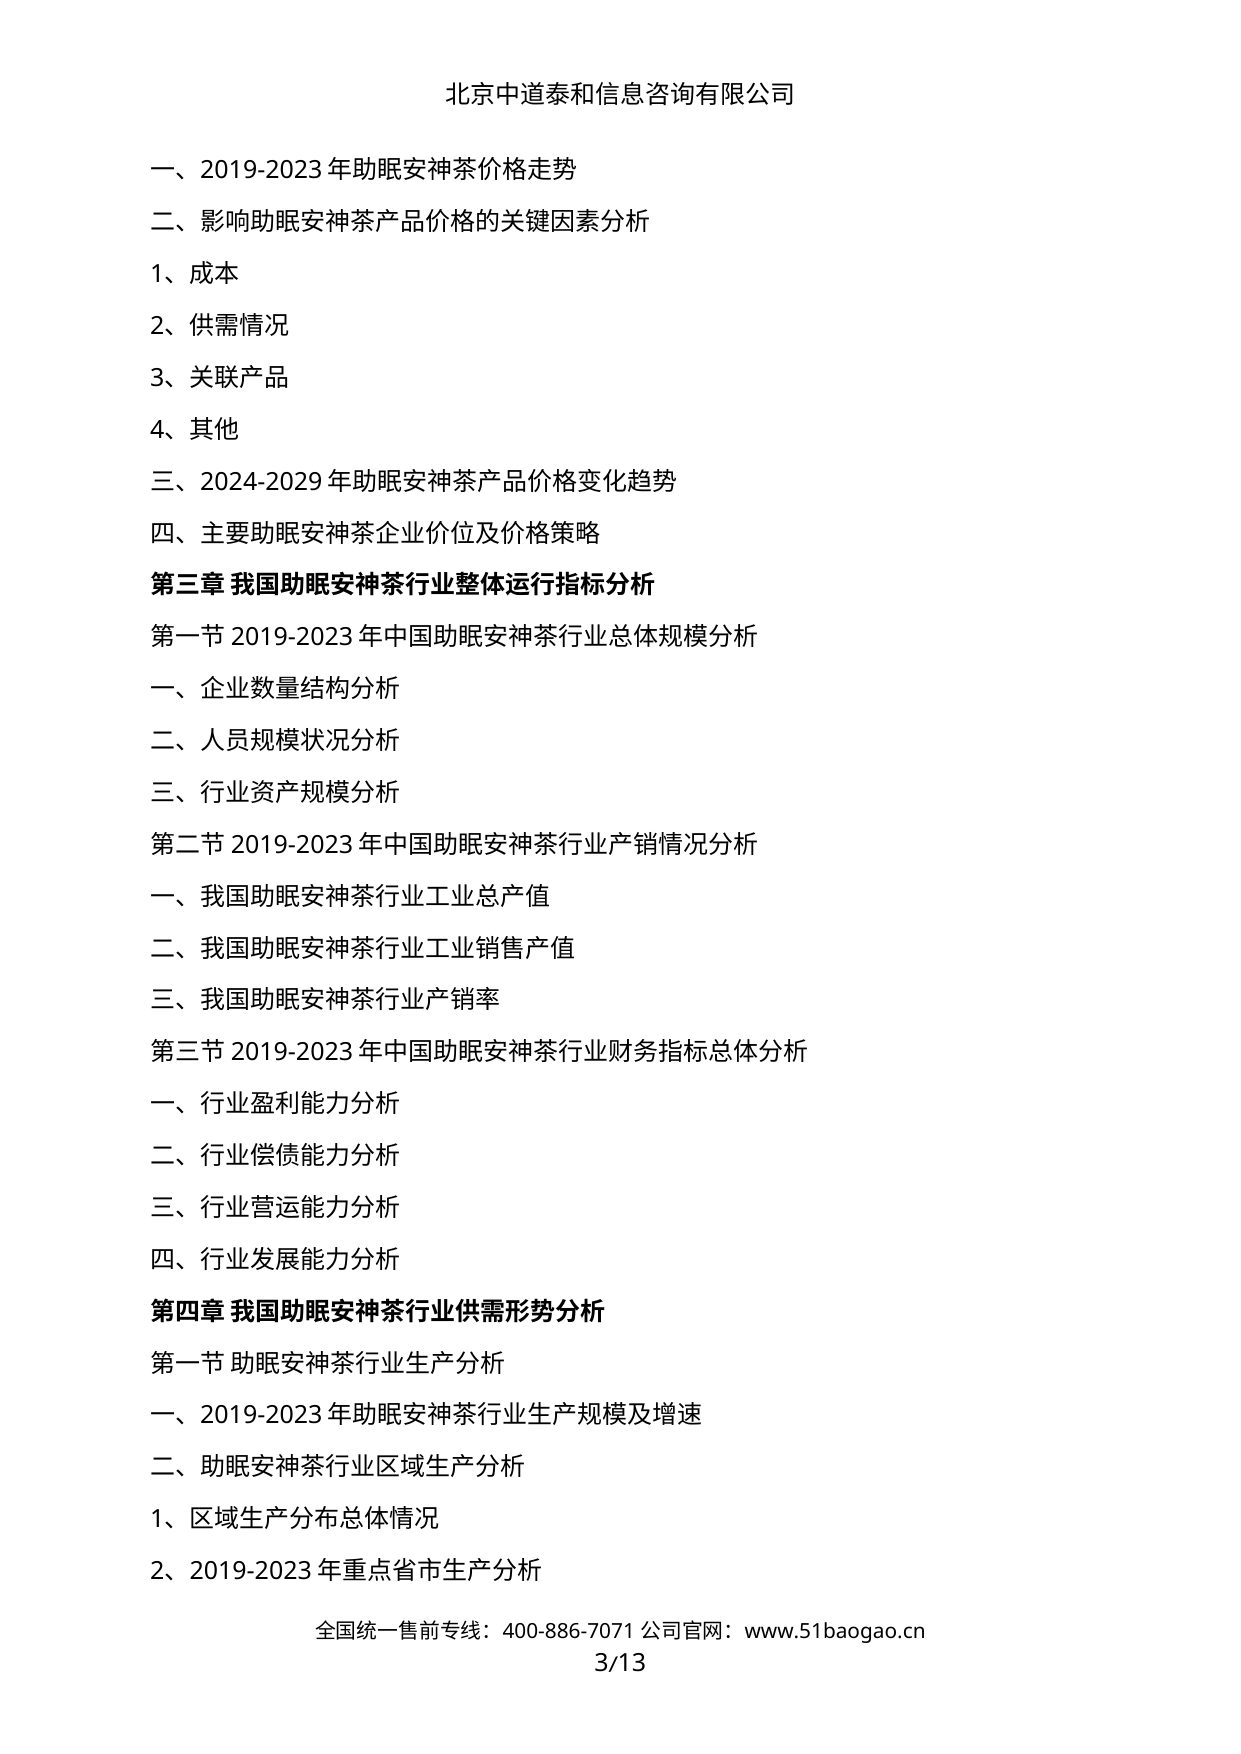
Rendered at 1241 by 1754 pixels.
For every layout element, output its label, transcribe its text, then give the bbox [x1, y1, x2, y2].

text 一、2019-2023年助眠安神茶价格走势 [150, 150, 1090, 186]
text 第四章 我国助眠安神茶行业供需形势分析 [150, 1291, 1090, 1327]
text 三、行业资产规模分析 [150, 772, 1090, 809]
text 1、区域生产分布总体情况 [150, 1499, 1090, 1535]
text 2、供需情况 [150, 306, 1090, 342]
text 三、行业营运能力分析 [150, 1187, 1090, 1224]
text 二、我国助眠安神茶行业工业销售产值 [150, 928, 1090, 964]
text 2、2019-2023年重点省市生产分析 [150, 1551, 1090, 1587]
text 一、2019-2023年助眠安神茶行业生产规模及增速 [150, 1395, 1090, 1431]
text 第二节 2019-2023年中国助眠安神茶行业产销情况分析 [150, 824, 1090, 861]
text 4、其他 [150, 409, 1090, 446]
text 一、我国助眠安神茶行业工业总产值 [150, 876, 1090, 912]
text 一、行业盈利能力分析 [150, 1084, 1090, 1120]
text 三、2024-2029年助眠安神茶产品价格变化趋势 [150, 461, 1090, 497]
text 3、关联产品 [150, 357, 1090, 394]
text 二、助眠安神茶行业区域生产分析 [150, 1447, 1090, 1483]
text 二、行业偿债能力分析 [150, 1136, 1090, 1172]
text 第一节 助眠安神茶行业生产分析 [150, 1343, 1090, 1379]
text 四、行业发展能力分析 [150, 1239, 1090, 1276]
text 一、企业数量结构分析 [150, 669, 1090, 705]
text 第三章 我国助眠安神茶行业整体运行指标分析 [150, 565, 1090, 601]
text 四、主要助眠安神茶企业价位及价格策略 [150, 513, 1090, 549]
text 二、人员规模状况分析 [150, 721, 1090, 757]
text 二、影响助眠安神茶产品价格的关键因素分析 [150, 202, 1090, 238]
text 第三节 2019-2023年中国助眠安神茶行业财务指标总体分析 [150, 1032, 1090, 1068]
text 三、我国助眠安神茶行业产销率 [150, 980, 1090, 1016]
text 1、成本 [150, 254, 1090, 290]
text 第一节 2019-2023年中国助眠安神茶行业总体规模分析 [150, 617, 1090, 653]
